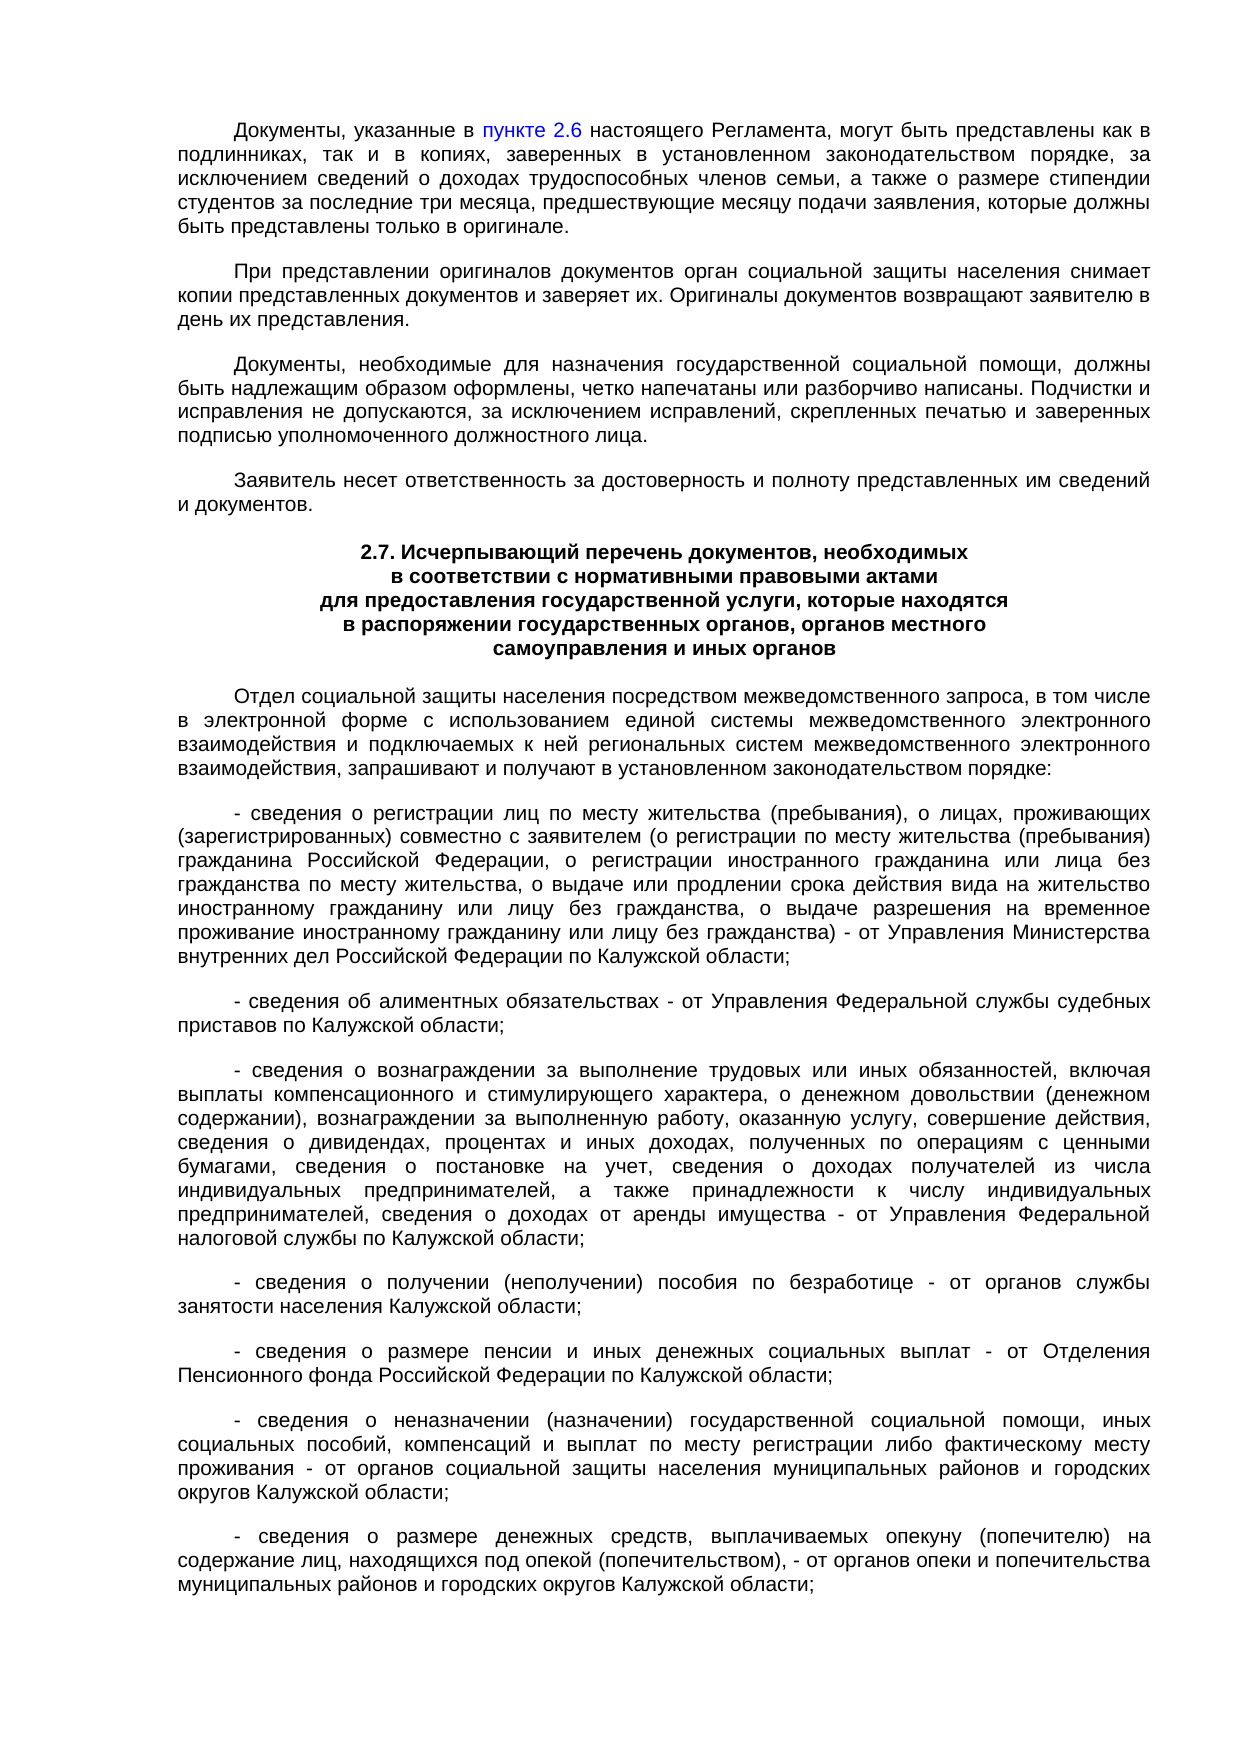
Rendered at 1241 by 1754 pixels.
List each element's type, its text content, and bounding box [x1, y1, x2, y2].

text - сведения о неназначении (назначении) государственной социальной помощи, иных социальных пособий, компенсаций и выплат по месту регистрации либо фактическому месту проживания - от органов социальной защиты населения муниципальных районов и городских округов Калужской области; [177, 1408, 1152, 1503]
title в распоряжении государственных органов, органов местного [177, 612, 1152, 636]
text Документы, необходимые для назначения государственной социальной помощи, должны быть надлежащим образом оформлены, четко напечатаны или разборчиво написаны. Подчистки и исправления не допускаются, за исключением исправлений, скрепленных печатью и заверенных подписью уполномоченного должностного лица. [177, 351, 1152, 447]
text Отдел социальной защиты населения посредством межведомственного запроса, в том числе в электронной форме с использованием единой системы межведомственного электронного взаимодействия и подключаемых к ней региональных систем межведомственного электронного взаимодействия, запрашивают и получают в установленном законодательством порядке: [177, 684, 1152, 779]
text Документы, указанные в пункте 2.6 настоящего Регламента, могут быть представлены как в подлинниках, так и в копиях, заверенных в установленном законодательством порядке, за исключением сведений о доходах трудоспособных членов семьи, а также о размере стипендии студентов за последние три месяца, предшествующие месяцу подачи заявления, которые должны быть представлены только в оригинале. [177, 118, 1152, 238]
text - сведения об алиментных обязательствах - от Управления Федеральной службы судебных приставов по Калужской области; [177, 989, 1152, 1037]
text - сведения о вознаграждении за выполнение трудовых или иных обязанностей, включая выплаты компенсационного и стимулирующего характера, о денежном довольствии (денежном содержании), вознаграждении за выполненную работу, оказанную услугу, совершение действия, сведения о дивидендах, процентах и иных доходах, полученных по операциям с ценными бумагами, сведения о постановке на учет, сведения о доходах получателей из числа индивидуальных предпринимателей, а также принадлежности к числу индивидуальных предпринимателей, сведения о доходах от аренды имущества - от Управления Федеральной налоговой службы по Калужской области; [177, 1058, 1152, 1249]
text - сведения о получении (неполучении) пособия по безработице - от органов службы занятости населения Калужской области; [177, 1270, 1152, 1318]
text - сведения о размере денежных средств, выплачиваемых опекуну (попечителю) на содержание лиц, находящихся под опекой (попечительством), - от органов опеки и попечительства муниципальных районов и городских округов Калужской области; [177, 1524, 1152, 1596]
title для предоставления государственной услуги, которые находятся [177, 588, 1152, 612]
title самоуправления и иных органов [177, 636, 1152, 660]
title 2.7. Исчерпывающий перечень документов, необходимых [177, 540, 1152, 564]
text - сведения о размере пенсии и иных денежных социальных выплат - от Отделения Пенсионного фонда Российской Федерации по Калужской области; [177, 1339, 1152, 1387]
text - сведения о регистрации лиц по месту жительства (пребывания), о лицах, проживающих (зарегистрированных) совместно с заявителем (о регистрации по месту жительства (пребывания) гражданина Российской Федерации, о регистрации иностранного гражданина или лица без гражданства по месту жительства, о выдаче или продлении срока действия вида на жительство иностранному гражданину или лицу без гражданства, о выдаче разрешения на временное проживание иностранному гражданину или лицу без гражданства) - от Управления Министерства внутренних дел Российской Федерации по Калужской области; [177, 800, 1152, 968]
text Заявитель несет ответственность за достоверность и полноту представленных им сведений и документов. [177, 468, 1152, 516]
text При представлении оригиналов документов орган социальной защиты населения снимает копии представленных документов и заверяет их. Оригиналы документов возвращают заявителю в день их представления. [177, 259, 1152, 331]
title в соответствии с нормативными правовыми актами [177, 564, 1152, 588]
